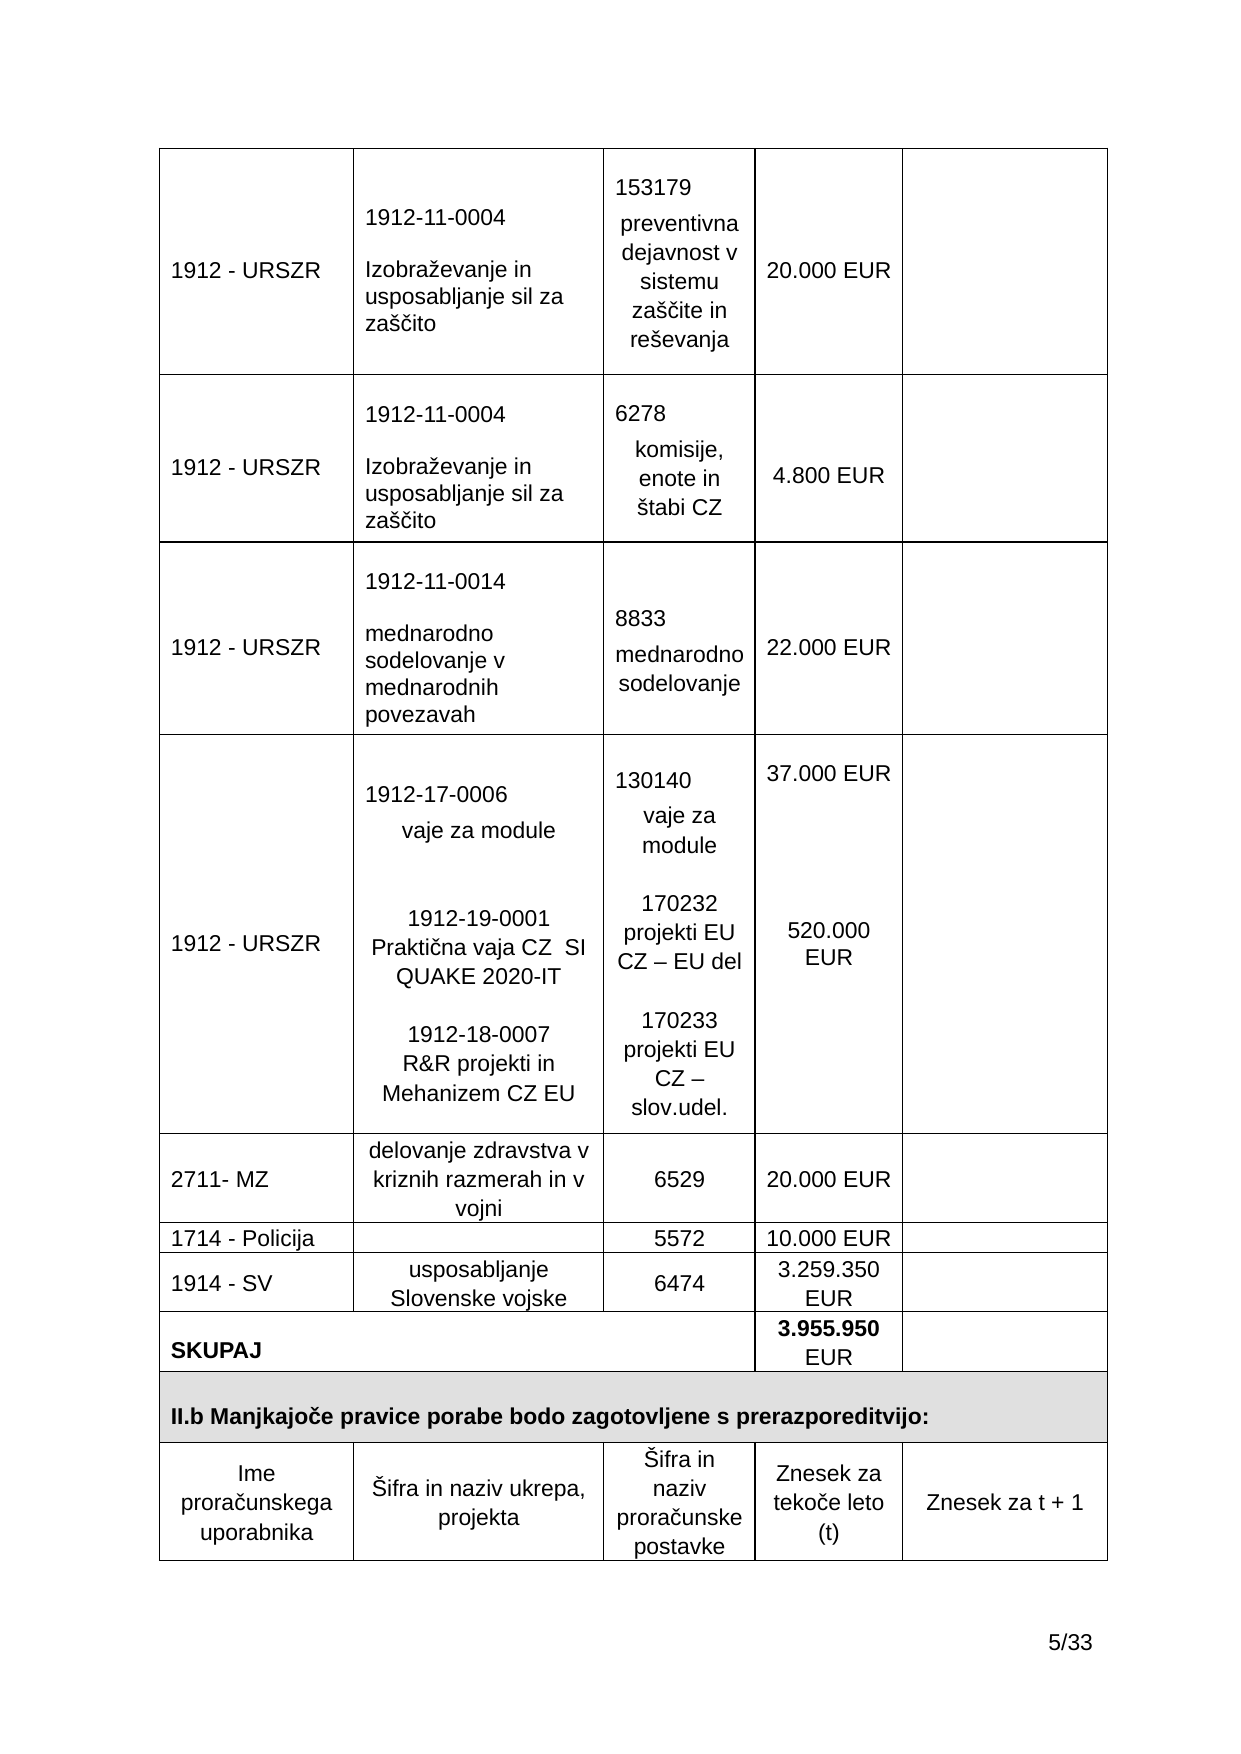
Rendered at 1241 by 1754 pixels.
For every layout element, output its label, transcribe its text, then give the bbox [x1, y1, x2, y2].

table_cell Znesek za t + 1 [903, 1443, 1107, 1559]
table_cell 3.259.350 EUR [756, 1253, 902, 1311]
table_cell Šifra in naziv ukrepa, projekta [354, 1443, 603, 1559]
table_cell delovanje zdravstva v kriznih razmerah in v vojni [354, 1134, 603, 1222]
table_cell [903, 1134, 1107, 1222]
table_cell [903, 543, 1107, 734]
table_cell [354, 1223, 603, 1252]
table_cell II.b Manjkajoče pravice porabe bodo zagotovljene s prerazporeditvijo: [160, 1372, 1107, 1442]
table_cell [903, 1223, 1107, 1252]
table_header 153179 preventivna dejavnost v sistemu zaščite in reševanja [604, 149, 754, 374]
table_cell Znesek za tekoče leto (t) [756, 1443, 902, 1559]
table_cell 1912-17-0006 vaje za module 1912-19-0001 Praktična vaja CZ SI QUAKE 2020-IT 1912-18-0007 R&R projekti in Mehanizem CZ EU [354, 735, 603, 1133]
table_cell 1912-11-0014 mednarodno sodelovanje v mednarodnih povezavah [354, 543, 603, 734]
table_cell 1912 - URSZR [160, 735, 353, 1133]
table_cell 10.000 EUR [756, 1223, 902, 1252]
table_cell Ime proračunskega uporabnika [160, 1443, 353, 1559]
table_cell 6529 [604, 1134, 754, 1222]
table_header 1912 - URSZR [160, 149, 353, 374]
table_cell [903, 735, 1107, 1133]
table_cell 5572 [604, 1223, 754, 1252]
table_cell [903, 1312, 1107, 1371]
table_cell [903, 375, 1107, 541]
table_cell 3.955.950 EUR [756, 1312, 902, 1371]
table_header 20.000 EUR [756, 149, 902, 374]
table_cell 4.800 EUR [756, 375, 902, 541]
table_cell 1714 - Policija [160, 1223, 353, 1252]
table_header 1912-11-0004 Izobraževanje in usposabljanje sil za zaščito [354, 149, 603, 374]
table_cell usposabljanje Slovenske vojske [354, 1253, 603, 1311]
table_cell 6474 [604, 1253, 754, 1311]
table_cell 1914 - SV [160, 1253, 353, 1311]
table_cell SKUPAJ [160, 1312, 754, 1371]
table_header [903, 149, 1107, 374]
table_cell 22.000 EUR [756, 543, 902, 734]
table_cell [903, 1253, 1107, 1311]
table_cell Šifra in naziv proračunske postavke [604, 1443, 754, 1559]
table_cell 2711- MZ [160, 1134, 353, 1222]
table_cell 8833 mednarodno sodelovanje [604, 543, 754, 734]
table_cell 1912-11-0004 Izobraževanje in usposabljanje sil za zaščito [354, 375, 603, 541]
table_cell 130140 vaje za module 170232 projekti EU CZ – EU del 170233 projekti EU CZ – slov.udel. [604, 735, 754, 1133]
table_cell 1912 - URSZR [160, 375, 353, 541]
table_cell 1912 - URSZR [160, 543, 353, 734]
table_cell 20.000 EUR [756, 1134, 902, 1222]
table_cell 37.000 EUR 520.000 EUR [756, 735, 902, 1133]
table_cell 6278 komisije, enote in štabi CZ [604, 375, 754, 541]
